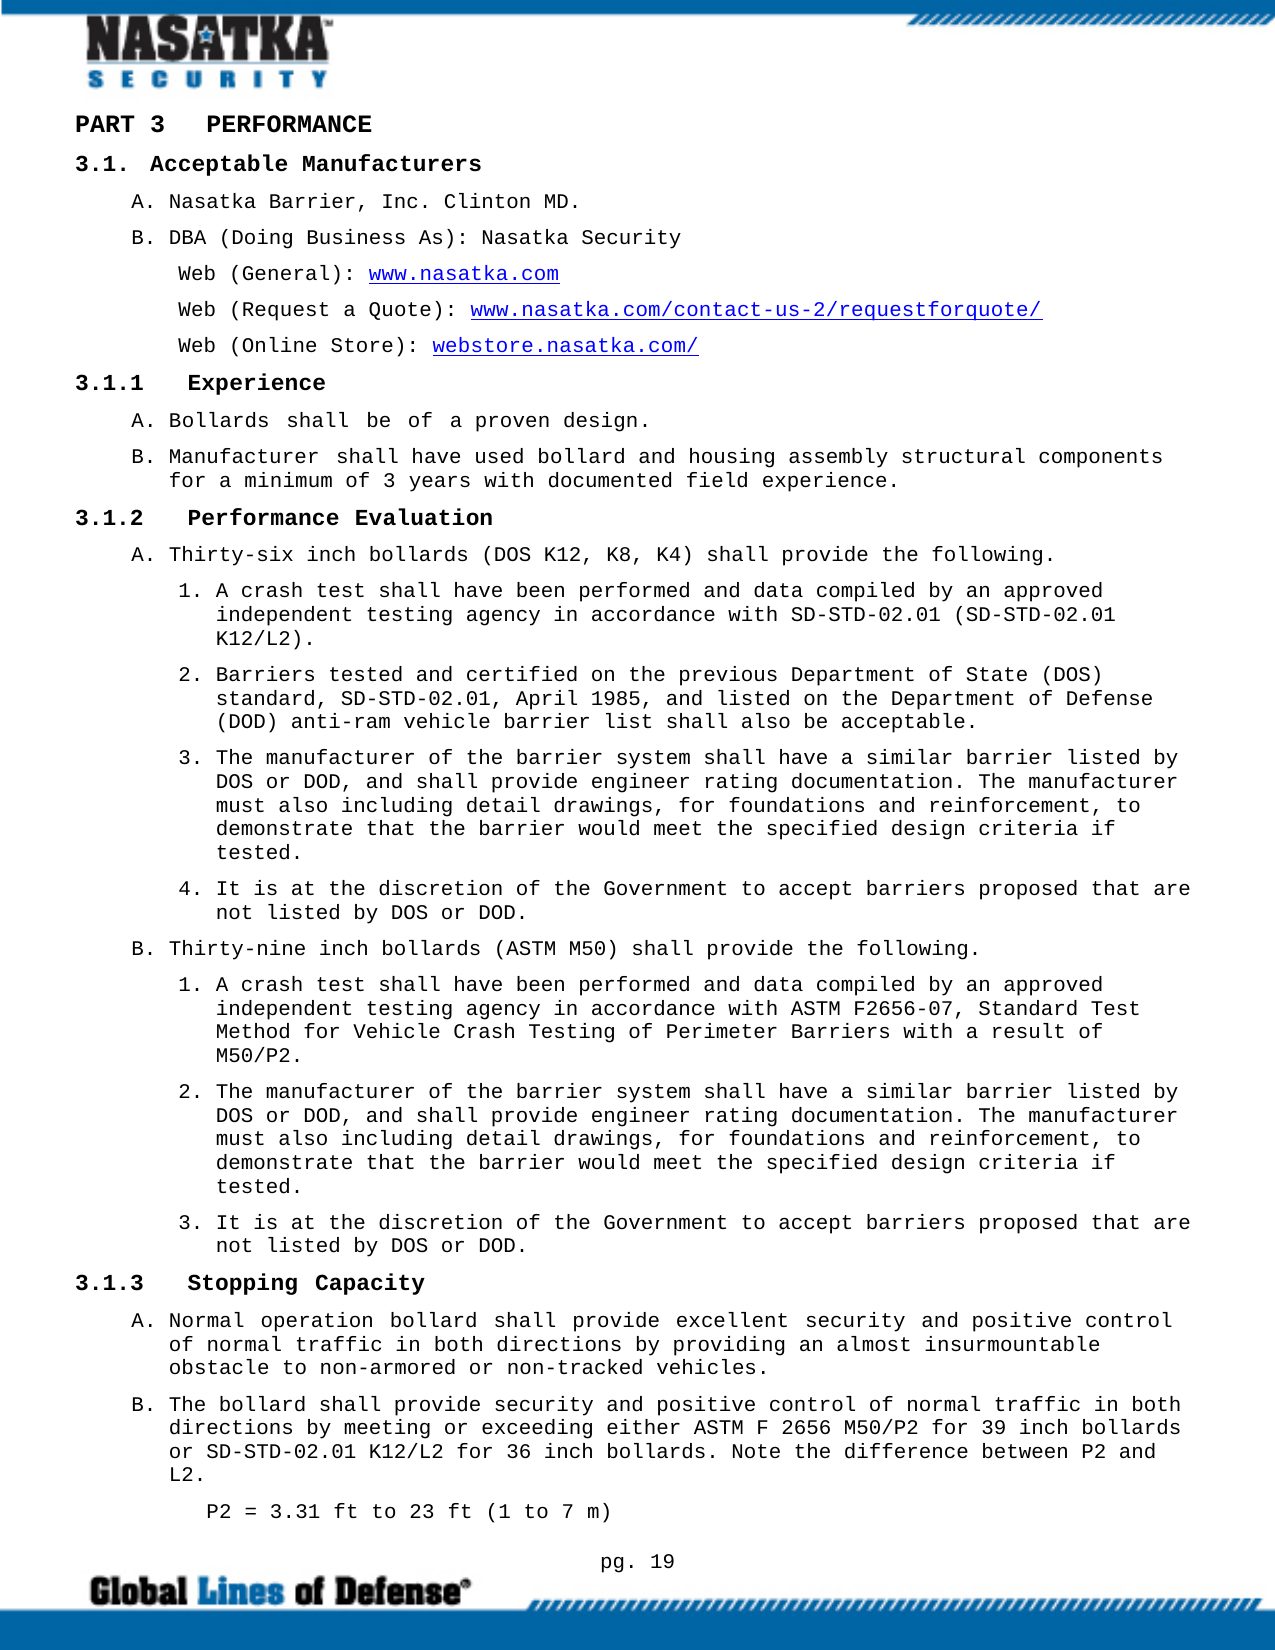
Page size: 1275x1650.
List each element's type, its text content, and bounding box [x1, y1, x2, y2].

subtitle PERFORMANCE [75, 112, 1200, 140]
text Thirty-nine inch bollards (ASTM M50) shall provide the following. [131, 938, 1200, 962]
list The manufacturer of the barrier system shall have a similar barrier listed by DOS or DOD, and shall provide engineer rating documentation. The manufacturer must also including detail drawings, for foundations and reinforcement, to demonstrate that the barrier would meet the specified design criteria if tested. [178, 747, 1200, 866]
list Nasatka Barrier, Inc. Clinton MD. [131, 191, 1200, 214]
list Bollards shall be of a proven design. [131, 410, 1200, 434]
subtitle Experience [75, 372, 1200, 397]
subtitle Performance Evaluation [75, 506, 1200, 532]
list A crash test shall have been performed and data compiled by an approved independent testing agency in accordance with SD-STD-02.01 (SD-STD-02.01 K12/L2). [178, 581, 1200, 651]
list DBA (Doing Business As): Nasatka Security [131, 227, 1200, 251]
list The bollard shall provide security and positive control of normal traffic in both directions by meeting or exceeding either ASTM F 2656 M50/P2 for 39 inch bollards or SD-STD-02.01 K12/L2 for 36 inch bollards. Note the difference between P2 and L2. [131, 1393, 1200, 1488]
list Web (Request a Quote): www.nasatka.com/contact-us-2/requestforquote/ [178, 299, 1200, 323]
list Web (General): www.nasatka.com [178, 263, 1200, 287]
list Normal operation bollard shall provide excellent security and positive control of normal traffic in both directions by providing an almost insurmountable obstacle to non-armored or non-tracked vehicles. [131, 1310, 1200, 1381]
list Web (Online Store): webstore.nasatka.com/ [178, 335, 1200, 359]
list It is at the discretion of the Government to accept barriers proposed that are not listed by DOS or DOD. [178, 1212, 1200, 1259]
list A crash test shall have been performed and data compiled by an approved independent testing agency in accordance with ASTM F2656-07, Standard Test Method for Vehicle Crash Testing of Perimeter Barriers with a result of M50/P2. [178, 974, 1200, 1069]
list P2 = 3.31 ft to 23 ft (1 to 7 m) [206, 1501, 1200, 1524]
subtitle Stopping Capacity [75, 1272, 1200, 1298]
list It is at the discretion of the Government to accept barriers proposed that are not listed by DOS or DOD. [178, 878, 1200, 925]
text Manufacturer shall have used bollard and housing assembly structural components for a minimum of 3 years with documented field experience. [131, 446, 1200, 493]
list Thirty-six inch bollards (DOS K12, K8, K4) shall provide the following. [131, 544, 1200, 568]
subtitle Acceptable Manufacturers [75, 152, 1200, 178]
list The manufacturer of the barrier system shall have a similar barrier listed by DOS or DOD, and shall provide engineer rating documentation. The manufacturer must also including detail drawings, for foundations and reinforcement, to demonstrate that the barrier would meet the specified design criteria if tested. [178, 1081, 1200, 1199]
list Barriers tested and certified on the previous Department of State (DOS) standard, SD-STD-02.01, April 1985, and listed on the Department of Defense (DOD) anti-ram vehicle barrier list shall also be acceptable. [178, 664, 1200, 735]
picture [0, 0, 1275, 1650]
